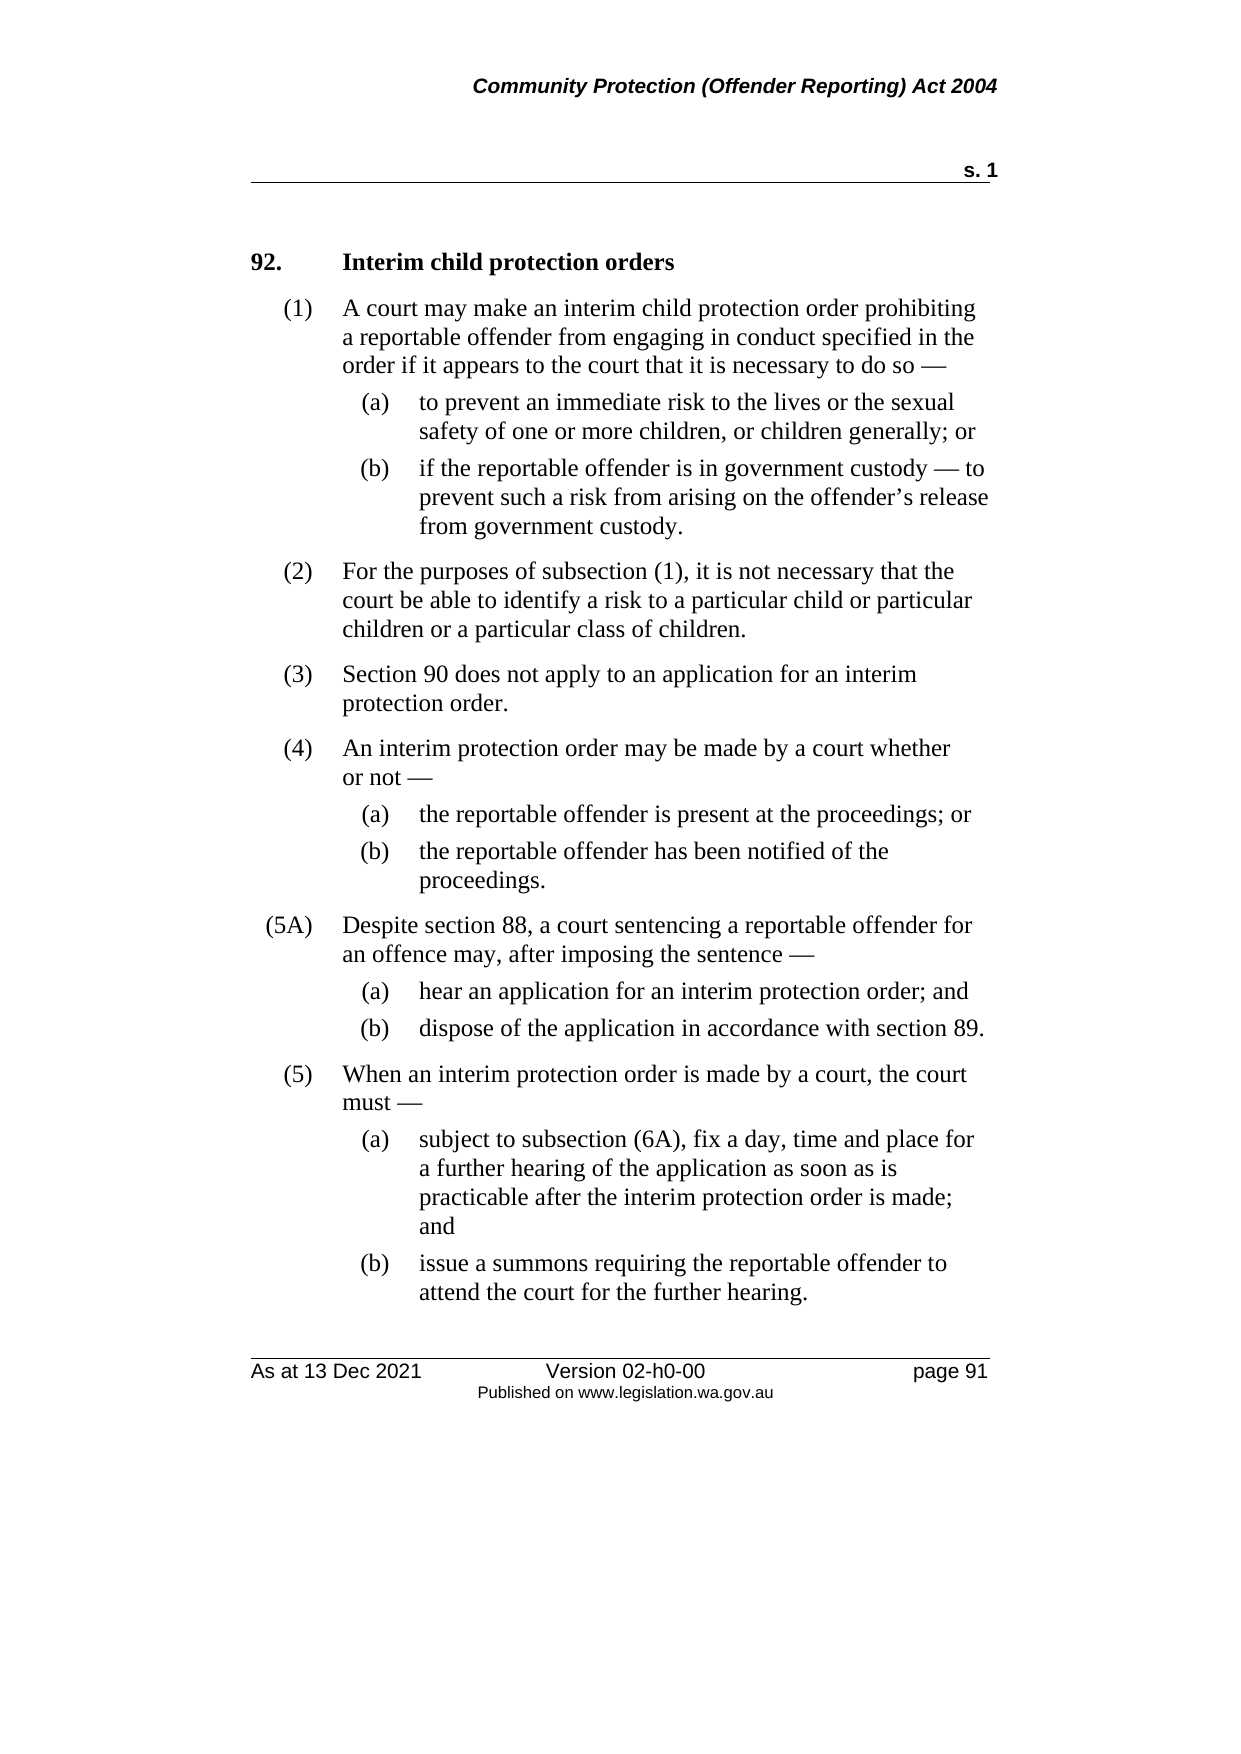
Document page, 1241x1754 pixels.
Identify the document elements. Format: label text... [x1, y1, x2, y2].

text (5) When an interim protection order is made by a court, the court must — [251, 1059, 990, 1116]
text (a) the reportable offender is present at the proceedings; or [251, 799, 990, 828]
text (b) the reportable offender has been notified of the proceedings. [251, 836, 990, 894]
text (2) For the purposes of subsection (1), it is not necessary that the court be able to identify a risk to a particular child or particular children or a particular class of children. [251, 556, 990, 642]
text (b) issue a summons requiring the reportable offender to attend the court for the further hearing. [251, 1248, 990, 1305]
text (b) dispose of the application in accordance with section 89. [251, 1013, 990, 1042]
subtitle 92. Interim child protection orders [251, 247, 990, 276]
text (3) Section 90 does not apply to an application for an interim protection order. [251, 659, 990, 717]
text (4) An interim protection order may be made by a court whether or not — [251, 733, 990, 791]
text (1) A court may make an interim child protection order prohibiting a reportable offender from engaging in conduct specified in the order if it appears to the court that it is necessary to do so — [251, 293, 990, 379]
text (b) if the reportable offender is in government custody — to prevent such a risk from arising on the offender’s release from government custody. [251, 453, 990, 539]
text (a) hear an application for an interim protection order; and [251, 976, 990, 1005]
text (5A) Despite section 88, a court sentencing a reportable offender for an offence may, after imposing the sentence — [251, 910, 990, 968]
text (a) to prevent an immediate risk to the lives or the sexual safety of one or more children, or children generally; or [251, 387, 990, 445]
text (a) subject to subsection (6A), fix a day, time and place for a further hearing of the application as soon as is practicable after the interim protection order is made; and [251, 1124, 990, 1239]
